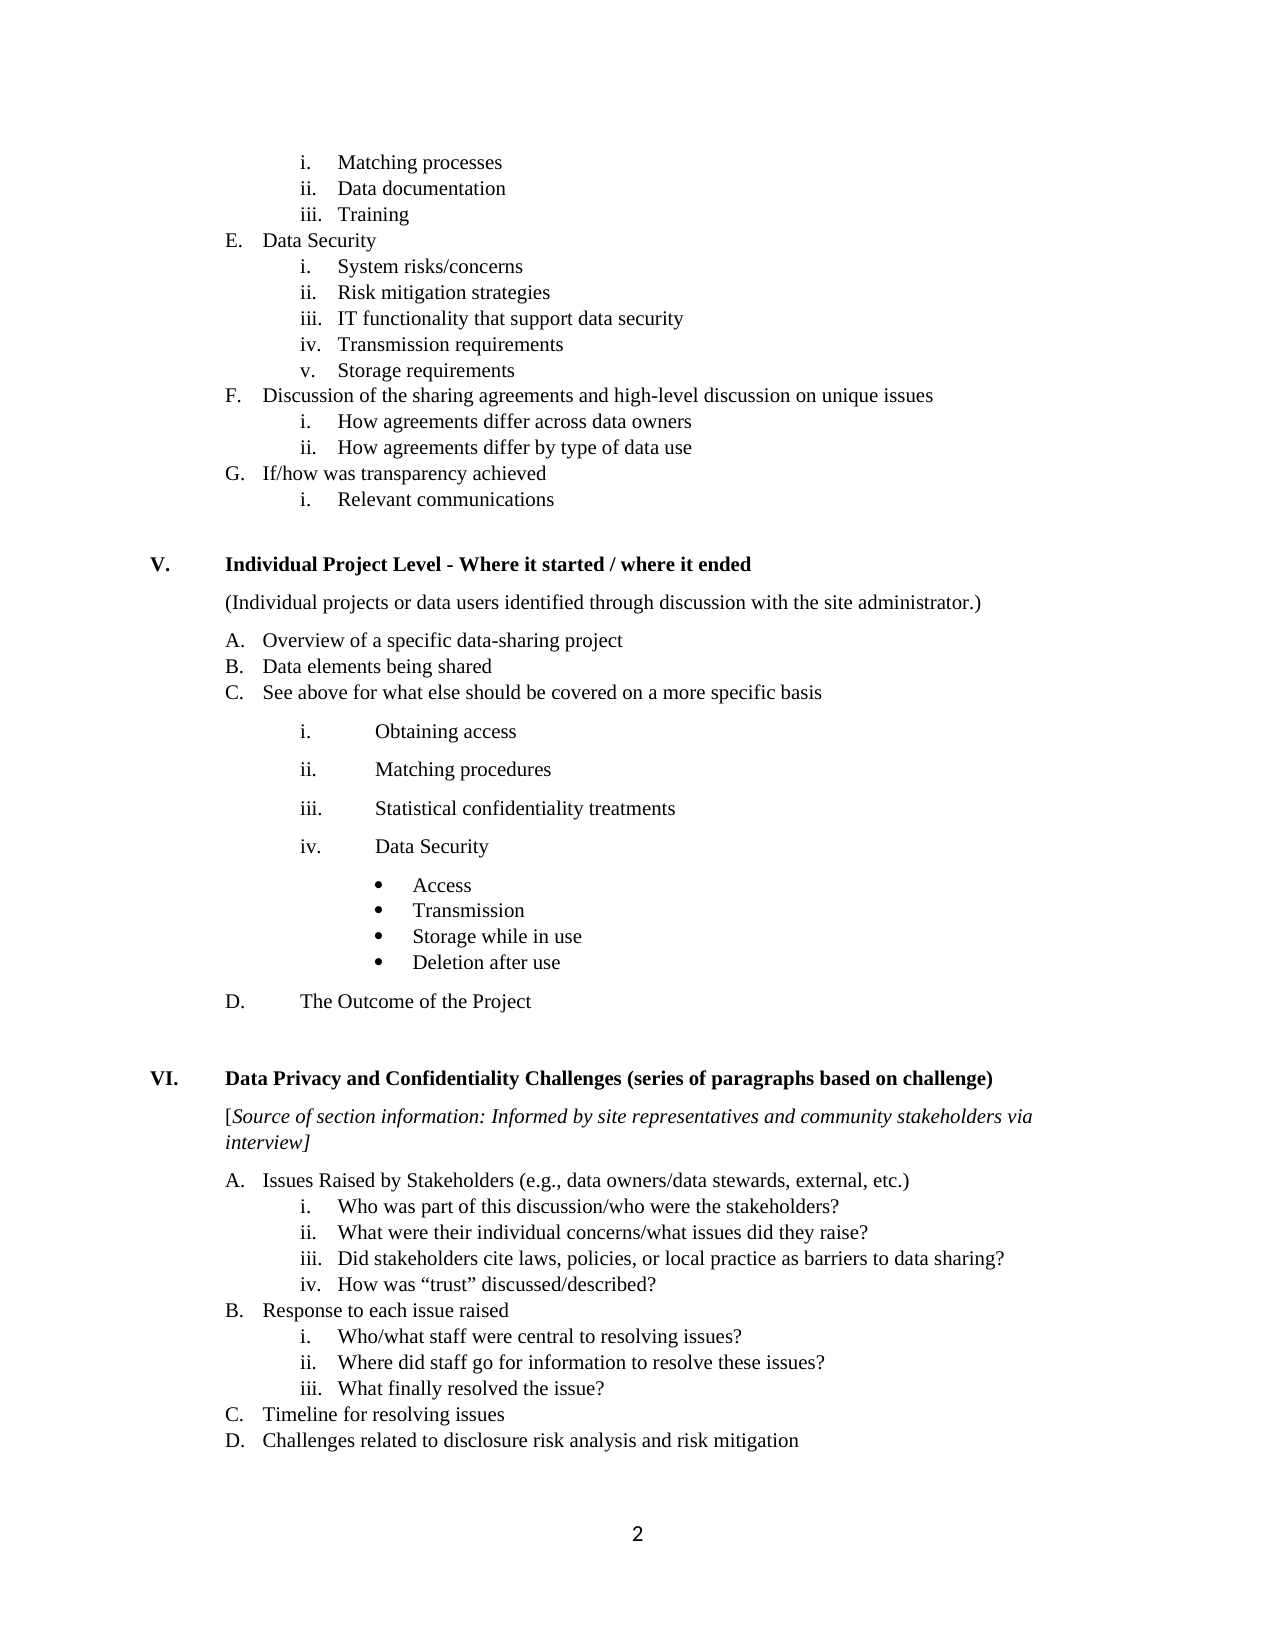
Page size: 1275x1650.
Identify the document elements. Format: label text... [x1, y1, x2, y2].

list Transmission requirements [300, 332, 1125, 356]
text ii. Matching procedures [300, 757, 1125, 781]
list Issues Raised by Stakeholders (e.g., data owners/data stewards, external, etc.) [225, 1168, 1125, 1192]
list Deletion after use [375, 950, 1125, 974]
list Discussion of the sharing agreements and high-level discussion on unique issues [225, 383, 1125, 407]
list Overview of a specific data-sharing project [225, 628, 1125, 652]
list Storage requirements [300, 357, 1125, 382]
text iv. Data Security [300, 834, 1125, 858]
text [Source of section information: Informed by site representatives and community stakeholders via interview] [150, 1104, 1125, 1154]
text (Individual projects or data users identified through discussion with the site administrator.) [150, 590, 1125, 614]
list Who/what staff were central to resolving issues? [300, 1324, 1125, 1348]
list Matching processes [300, 150, 1125, 174]
text V. Individual Project Level - Where it started / where it ended [150, 552, 1125, 576]
list IT functionality that support data security [300, 306, 1125, 330]
list Who was part of this discussion/who were the stakeholders? [300, 1194, 1125, 1218]
list How was “trust” discussed/described? [300, 1272, 1125, 1296]
list What were their individual concerns/what issues did they raise? [300, 1220, 1125, 1244]
list See above for what else should be covered on a more specific basis [225, 680, 1125, 704]
list Response to each issue raised [225, 1298, 1125, 1322]
list Challenges related to disclosure risk analysis and risk mitigation [225, 1428, 1125, 1452]
list Where did staff go for information to resolve these issues? [300, 1350, 1125, 1374]
list Data elements being shared [225, 654, 1125, 678]
list Risk mitigation strategies [300, 280, 1125, 304]
list Relevant communications [300, 487, 1125, 511]
list Data Security [225, 228, 1125, 252]
list If/how was transparency achieved [225, 461, 1125, 485]
list Storage while in use [375, 924, 1125, 948]
list What finally resolved the issue? [300, 1376, 1125, 1400]
list Access [375, 872, 1125, 897]
list Did stakeholders cite laws, policies, or local practice as barriers to data sharing? [300, 1246, 1125, 1270]
list Timeline for resolving issues [225, 1402, 1125, 1426]
list Training [300, 202, 1125, 226]
list Data documentation [300, 176, 1125, 200]
list How agreements differ across data owners [300, 409, 1125, 433]
text iii. Statistical confidentiality treatments [300, 796, 1125, 820]
list Transmission [375, 898, 1125, 922]
text i. Obtaining access [300, 719, 1125, 743]
list System risks/concerns [300, 254, 1125, 278]
text VI. Data Privacy and Confidentiality Challenges (series of paragraphs based on challenge) [150, 1066, 1125, 1090]
list How agreements differ by type of data use [300, 435, 1125, 459]
text D. The Outcome of the Project [225, 989, 1125, 1013]
